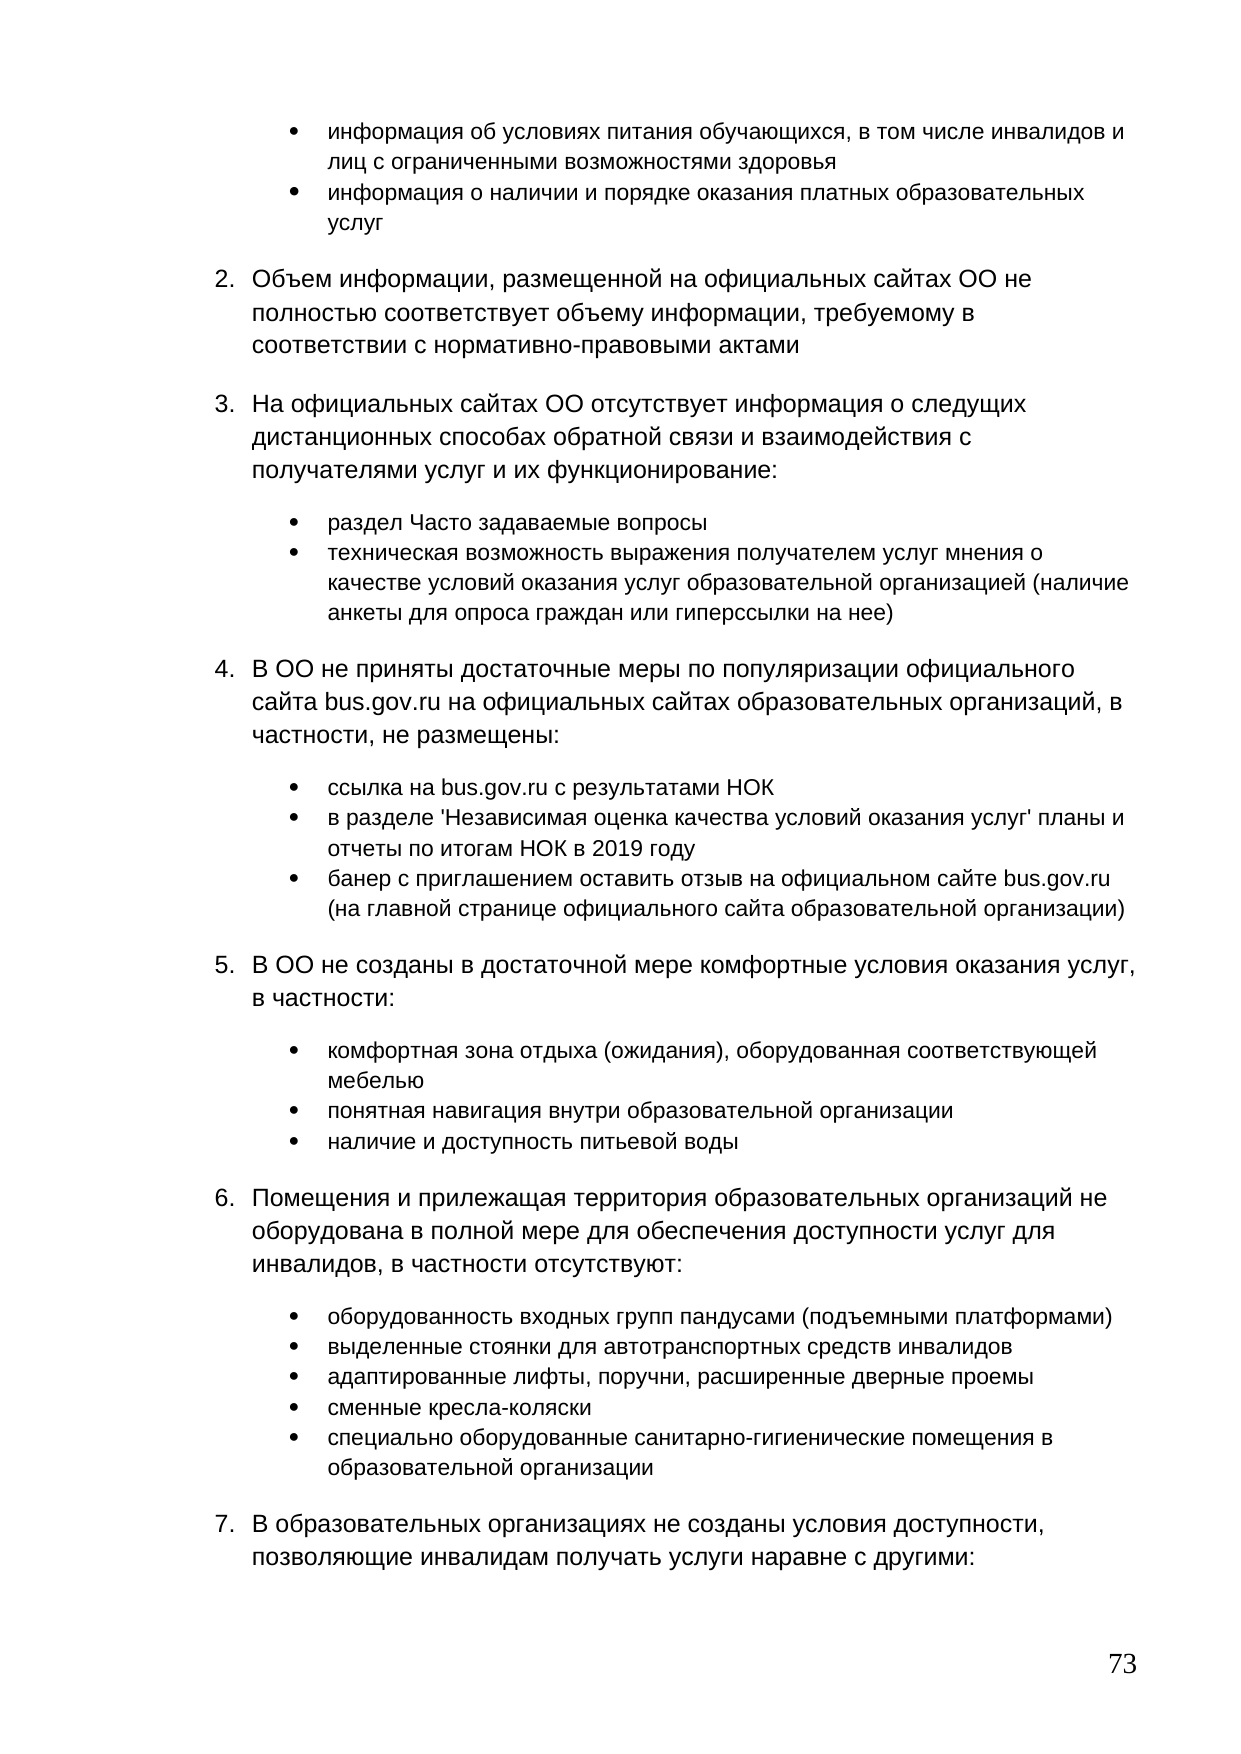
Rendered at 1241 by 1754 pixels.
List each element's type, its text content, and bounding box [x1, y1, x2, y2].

list оборудованность входных групп пандусами (подъемными платформами) [290, 1303, 1137, 1329]
list ссылка на bus.gov.ru с результатами НОК [290, 774, 1137, 801]
list Помещения и прилежащая территория образовательных организаций не оборудована в полной мере для обеспечения доступности услуг для инвалидов, в частности отсутствуют: [214, 1183, 1137, 1278]
list банер с приглашением оставить отзыв на официальном сайте bus.gov.ru (на главной странице официального сайта образовательной организации) [290, 865, 1137, 921]
list информация об условиях питания обучающихся, в том числе инвалидов и лиц с ограниченными возможностями здоровья [290, 118, 1137, 175]
list На официальных сайтах ОО отсутствует информация о следущих дистанционных способах обратной связи и взаимодействия с получателями услуг и их функционирование: [214, 388, 1137, 483]
list информация о наличии и порядке оказания платных образовательных услуг [290, 178, 1137, 236]
list раздел Часто задаваемые вопросы [290, 508, 1137, 535]
list комфортная зона отдыха (ожидания), оборудованная соответствующей мебелью [290, 1037, 1137, 1094]
list выделенные стоянки для автотранспортных средств инвалидов [290, 1333, 1137, 1359]
list специально оборудованные санитарно-гигиенические помещения в образовательной организации [290, 1424, 1137, 1480]
list техническая возможность выражения получателем услуг мнения о качестве условий оказания услуг образовательной организацией (наличие анкеты для опроса граждан или гиперссылки на нее) [290, 539, 1137, 625]
list В ОО не приняты достаточные меры по популяризации официального сайта bus.gov.ru на официальных сайтах образовательных организаций, в частности, не размещены: [214, 654, 1137, 749]
list адаптированные лифты, поручни, расширенные дверные проемы [290, 1363, 1137, 1389]
list Объем информации, размещенной на официальных сайтах ОО не полностью соответствует объему информации, требуемому в соответствии с нормативно-правовыми актами [214, 264, 1137, 359]
list понятная навигация внутри образовательной организации [290, 1097, 1137, 1124]
list В ОО не созданы в достаточной мере комфортные условия оказания услуг, в частности: [214, 950, 1137, 1012]
list наличие и доступность питьевой воды [290, 1128, 1137, 1154]
list в разделе 'Независимая оценка качества условий оказания услуг' планы и отчеты по итогам НОК в 2019 году [290, 804, 1137, 861]
list В образовательных организациях не созданы условия доступности, позволяющие инвалидам получать услуги наравне с другими: [214, 1509, 1137, 1571]
list сменные кресла-коляски [290, 1393, 1137, 1420]
